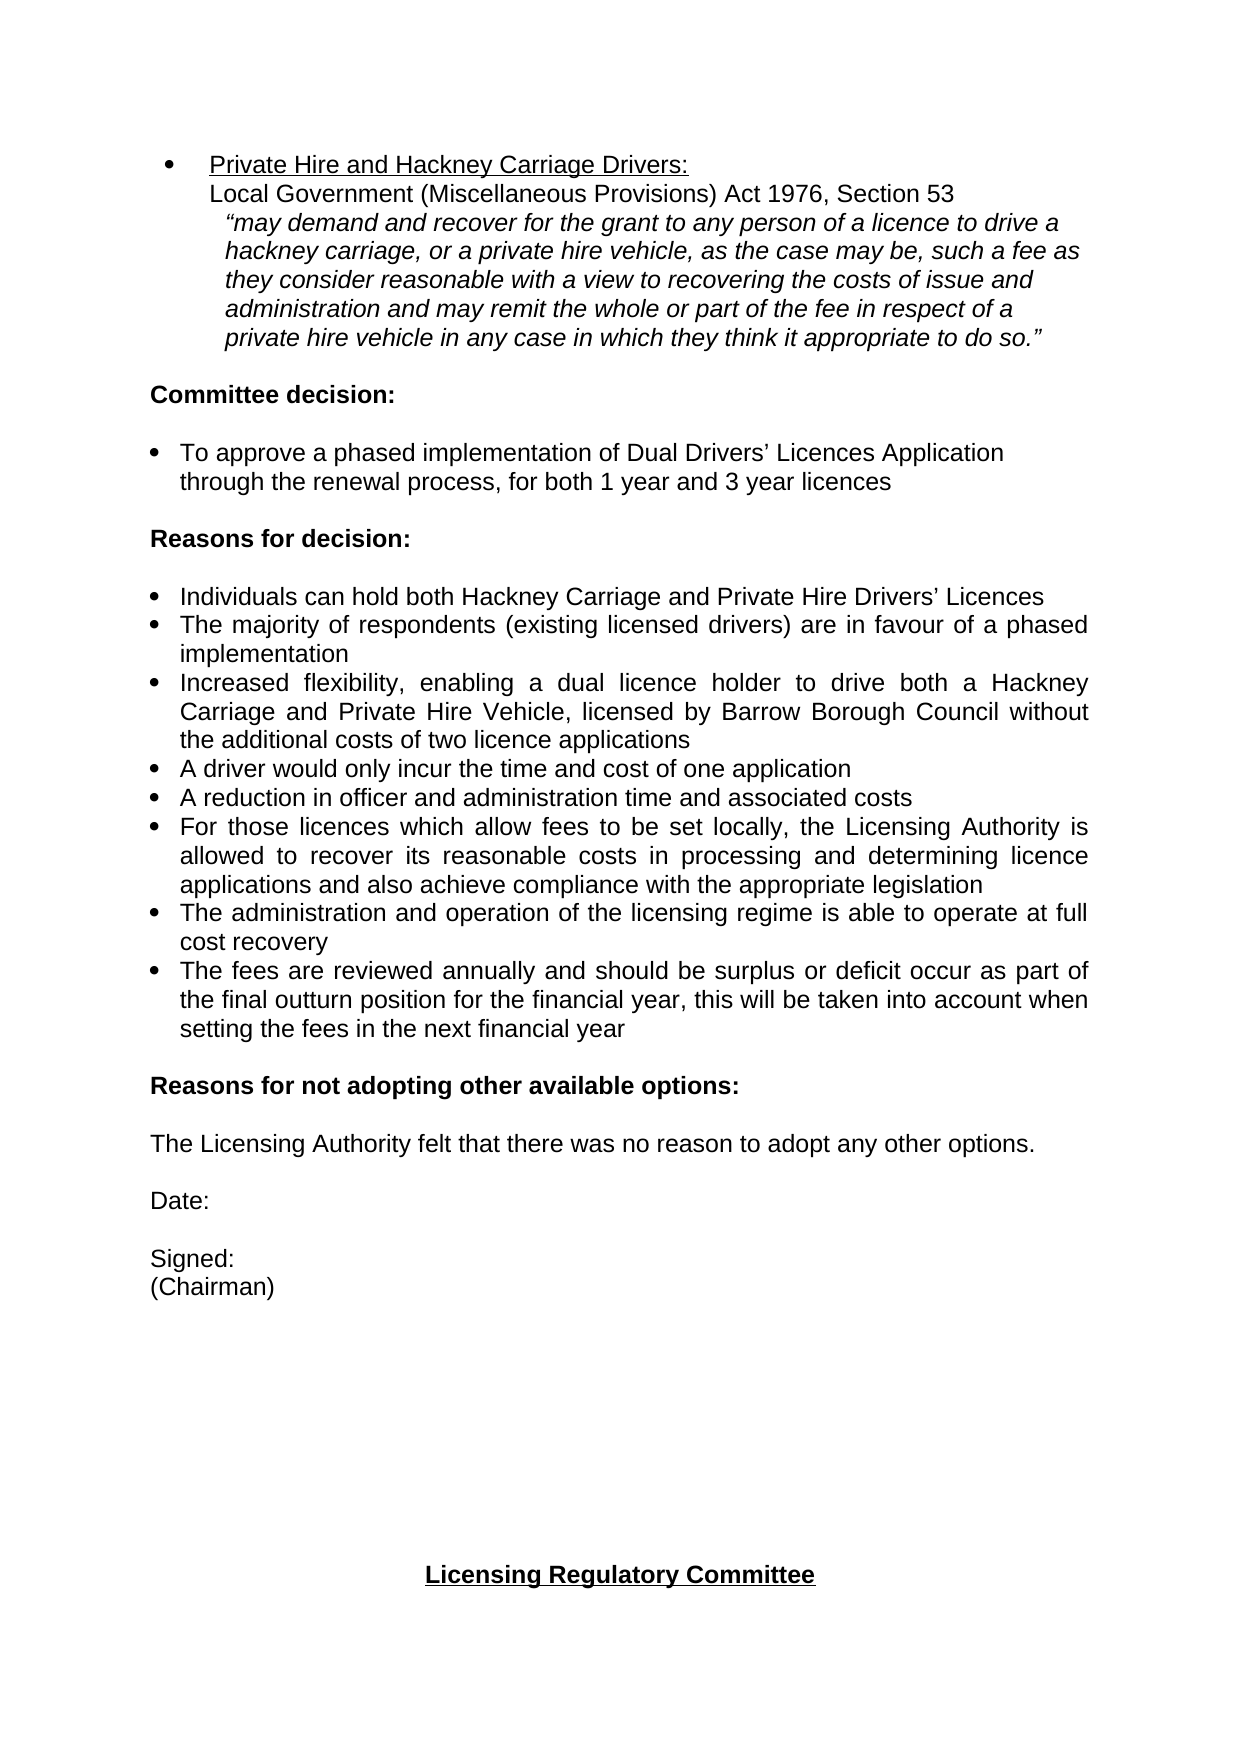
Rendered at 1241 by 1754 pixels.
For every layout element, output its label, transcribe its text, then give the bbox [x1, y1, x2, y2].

list To approve a phased implementation of Dual Drivers’ Licences Application through the renewal process, for both 1 year and 3 year licences [150, 438, 1090, 495]
text (Chairman) [150, 1272, 1090, 1301]
text Reasons for not adopting other available options: [150, 1071, 1090, 1100]
list The majority of respondents (existing licensed drivers) are in favour of a phased implementation [150, 610, 1090, 668]
list A driver would only incur the time and cost of one application [150, 754, 1090, 783]
list The fees are reviewed annually and should be surplus or deficit occur as part of the final outturn position for the financial year, this will be taken into account when setting the fees in the next financial year [150, 956, 1090, 1042]
text Signed: [150, 1243, 1090, 1272]
text Reasons for decision: [150, 524, 1090, 553]
list A reduction in officer and administration time and associated costs [150, 783, 1090, 812]
list For those licences which allow fees to be set locally, the Licensing Authority is allowed to recover its reasonable costs in processing and determining licence applications and also achieve compliance with the appropriate legislation [150, 812, 1090, 898]
text Date: [150, 1186, 1090, 1215]
text Committee decision: [150, 380, 1090, 409]
list Private Hire and Hackney Carriage Drivers: [165, 150, 1090, 179]
list Increased flexibility, enabling a dual licence holder to drive both a Hackney Carriage and Private Hire Vehicle, licensed by Barrow Borough Council without the additional costs of two licence applications [150, 668, 1090, 754]
list The administration and operation of the licensing regime is able to operate at full cost recovery [150, 898, 1090, 956]
text The Licensing Authority felt that there was no reason to adopt any other options. [150, 1128, 1090, 1157]
text Local Government (Miscellaneous Provisions) Act 1976, Section 53 [209, 179, 1090, 208]
text Licensing Regulatory Committee [150, 1560, 1090, 1588]
text “may demand and recover for the grant to any person of a licence to drive a hackney carriage, or a private hire vehicle, as the case may be, such a fee as they consider reasonable with a view to recovering the costs of issue and administration and may remit the whole or part of the fee in respect of a private hire vehicle in any case in which they think it appropriate to do so.” [225, 208, 1090, 351]
list Individuals can hold both Hackney Carriage and Private Hire Drivers’ Licences [150, 581, 1090, 610]
